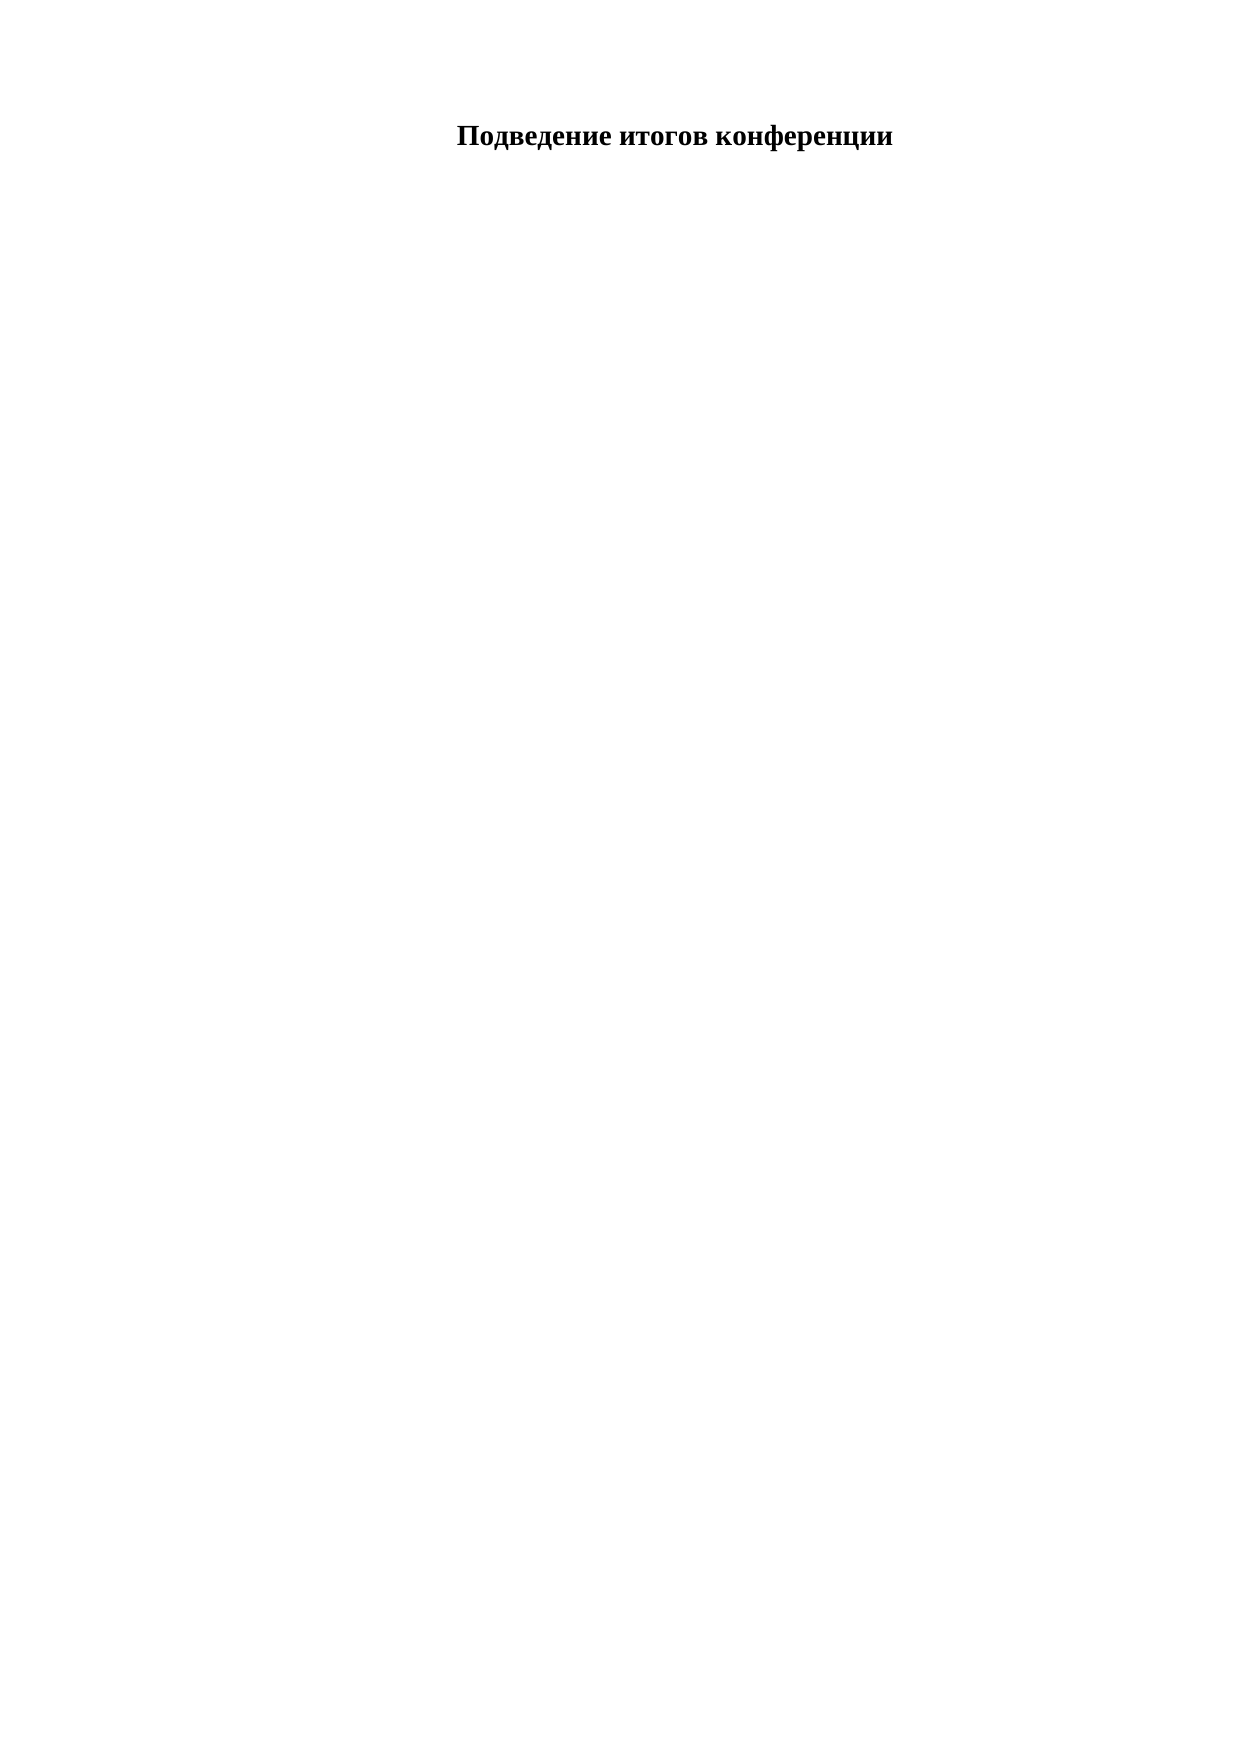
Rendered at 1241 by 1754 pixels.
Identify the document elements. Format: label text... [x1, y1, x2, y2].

list Подведение итогов конференции [227, 118, 1122, 152]
